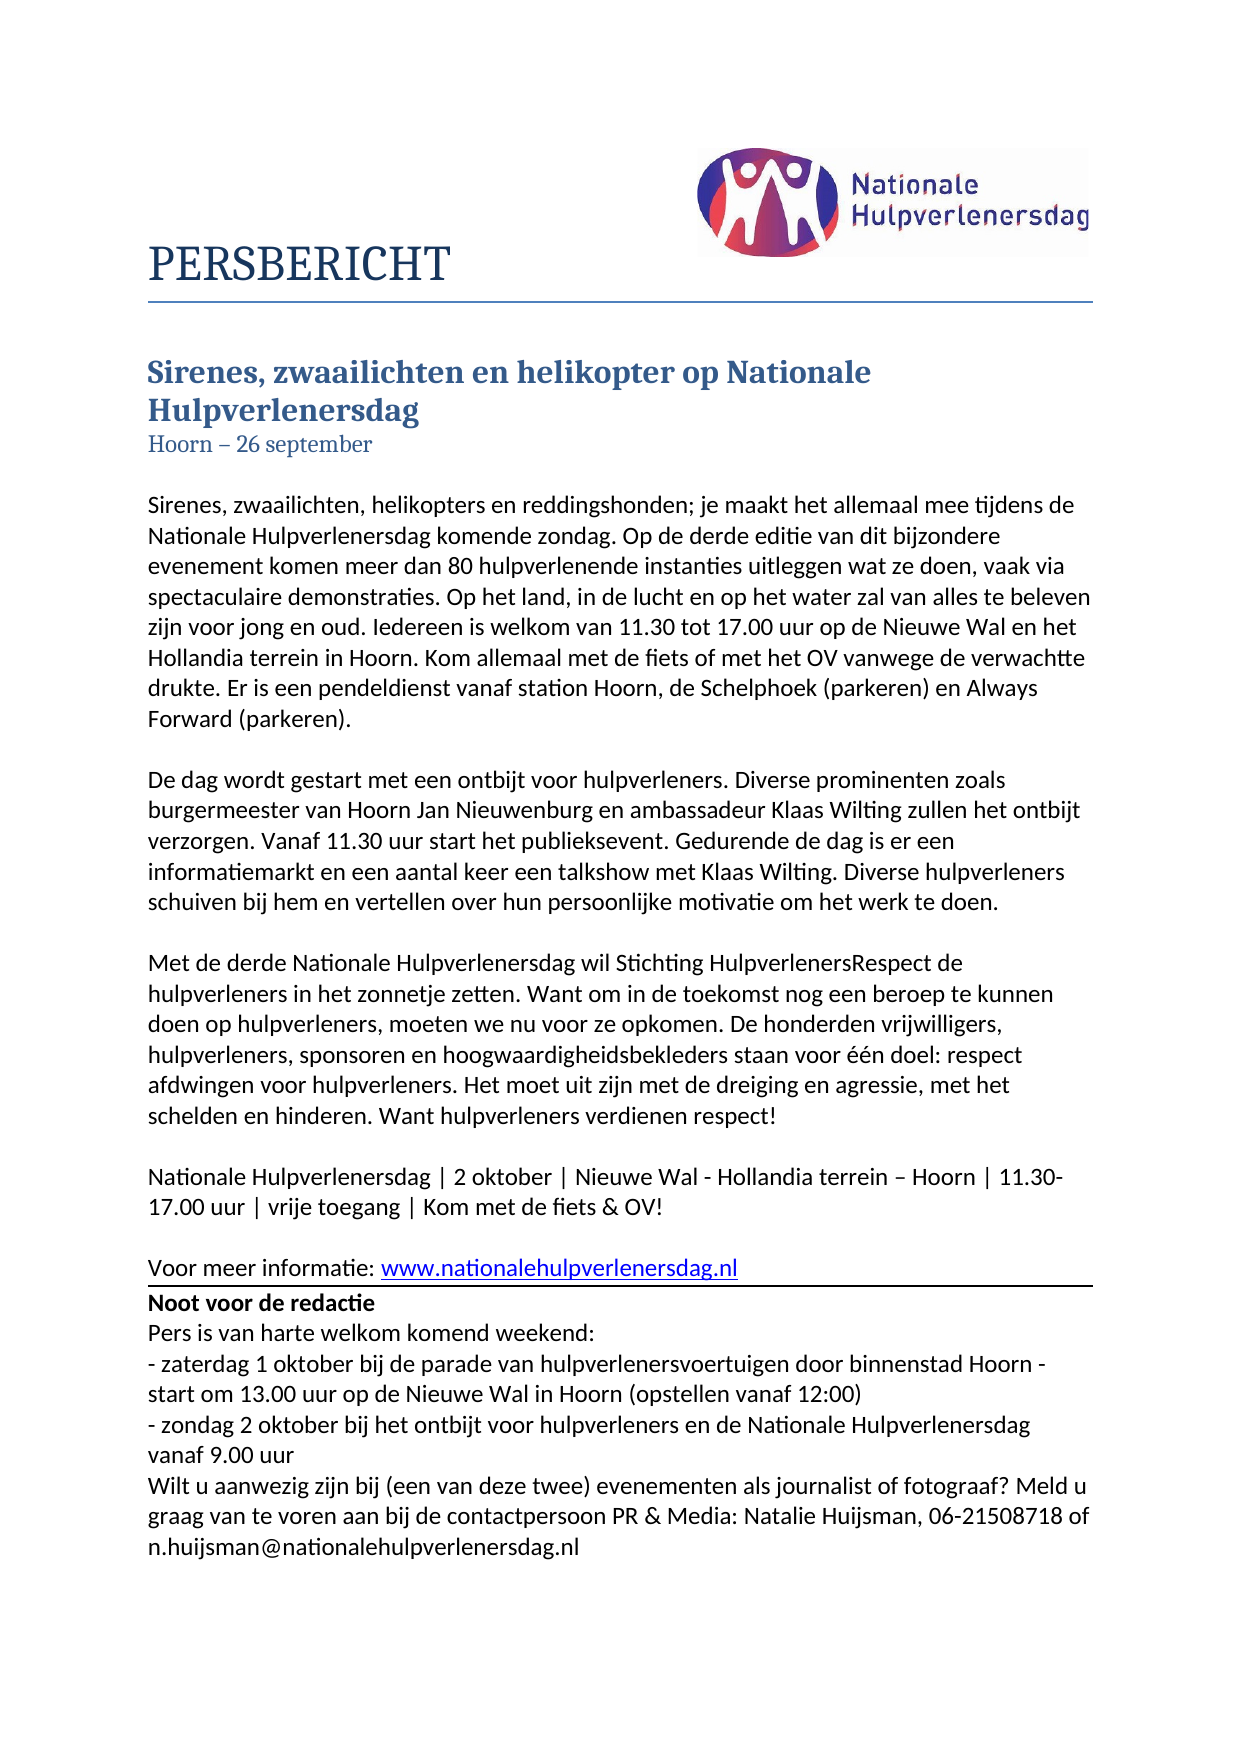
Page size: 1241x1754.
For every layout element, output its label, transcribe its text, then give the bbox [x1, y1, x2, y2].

text Wilt u aanwezig zijn bij (een van deze twee) evenementen als journalist of fotograaf? Meld u graag van te voren aan bij de contactpersoon PR & Media: Natalie Huijsman, 06-21508718 of n.huijsman@nationalehulpverlenersdag.nl [148, 1470, 1093, 1592]
text Met de derde Nationale Hulpverlenersdag wil Stichting HulpverlenersRespect de hulpverleners in het zonnetje zetten. Want om in de toekomst nog een beroep te kunnen doen op hulpverleners, moeten we nu voor ze opkomen. De honderden vrijwilligers, hulpverleners, sponsoren en hoogwaardigheidsbekleders staan voor één doel: respect afdwingen voor hulpverleners. Het moet uit zijn met de dreiging en agressie, met het schelden en hinderen. Want hulpverleners verdienen respect! [148, 947, 1093, 1130]
subtitle Sirenes, zwaailichten en helikopter op Nationale Hulpverlenersdag Hoorn – 26 september [148, 353, 1093, 459]
picture [697, 148, 1089, 257]
title PERSBERICHT [148, 236, 1093, 301]
text Voor meer informatie: www.nationalehulpverlenersdag.nl [148, 1252, 1093, 1285]
text Sirenes, zwaailichten, helikopters en reddingshonden; je maakt het allemaal mee tijdens de Nationale Hulpverlenersdag komende zondag. Op de derde editie van dit bijzondere evenement komen meer dan 80 hulpverlenende instanties uitleggen wat ze doen, vaak via spectaculaire demonstraties. Op het land, in de lucht en op het water zal van alles te beleven zijn voor jong en oud. Iedereen is welkom van 11.30 tot 17.00 uur op de Nieuwe Wal en het Hollandia terrein in Hoorn. Kom allemaal met de fiets of met het OV vanwege de verwachtte drukte. Er is een pendeldienst vanaf station Hoorn, de Schelphoek (parkeren) en Always Forward (parkeren). [148, 459, 1093, 734]
text Noot voor de redactie [148, 1287, 1093, 1317]
text Pers is van harte welkom komend weekend: - zaterdag 1 oktober bij de parade van hulpverlenersvoertuigen door binnenstad Hoorn - start om 13.00 uur op de Nieuwe Wal in Hoorn (opstellen vanaf 12:00) [148, 1317, 1093, 1409]
text Nationale Hulpverlenersdag | 2 oktober | Nieuwe Wal - Hollandia terrein – Hoorn | 11.30-17.00 uur | vrije toegang | Kom met de fiets & OV! [148, 1130, 1093, 1252]
text De dag wordt gestart met een ontbijt voor hulpverleners. Diverse prominenten zoals burgermeester van Hoorn Jan Nieuwenburg en ambassadeur Klaas Wilting zullen het ontbijt verzorgen. Vanaf 11.30 uur start het publieksevent. Gedurende de dag is er een informatiemarkt en een aantal keer een talkshow met Klaas Wilting. Diverse hulpverleners schuiven bij hem en vertellen over hun persoonlijke motivatie om het werk te doen. [148, 764, 1093, 947]
text - zondag 2 oktober bij het ontbijt voor hulpverleners en de Nationale Hulpverlenersdag vanaf 9.00 uur [148, 1409, 1093, 1470]
